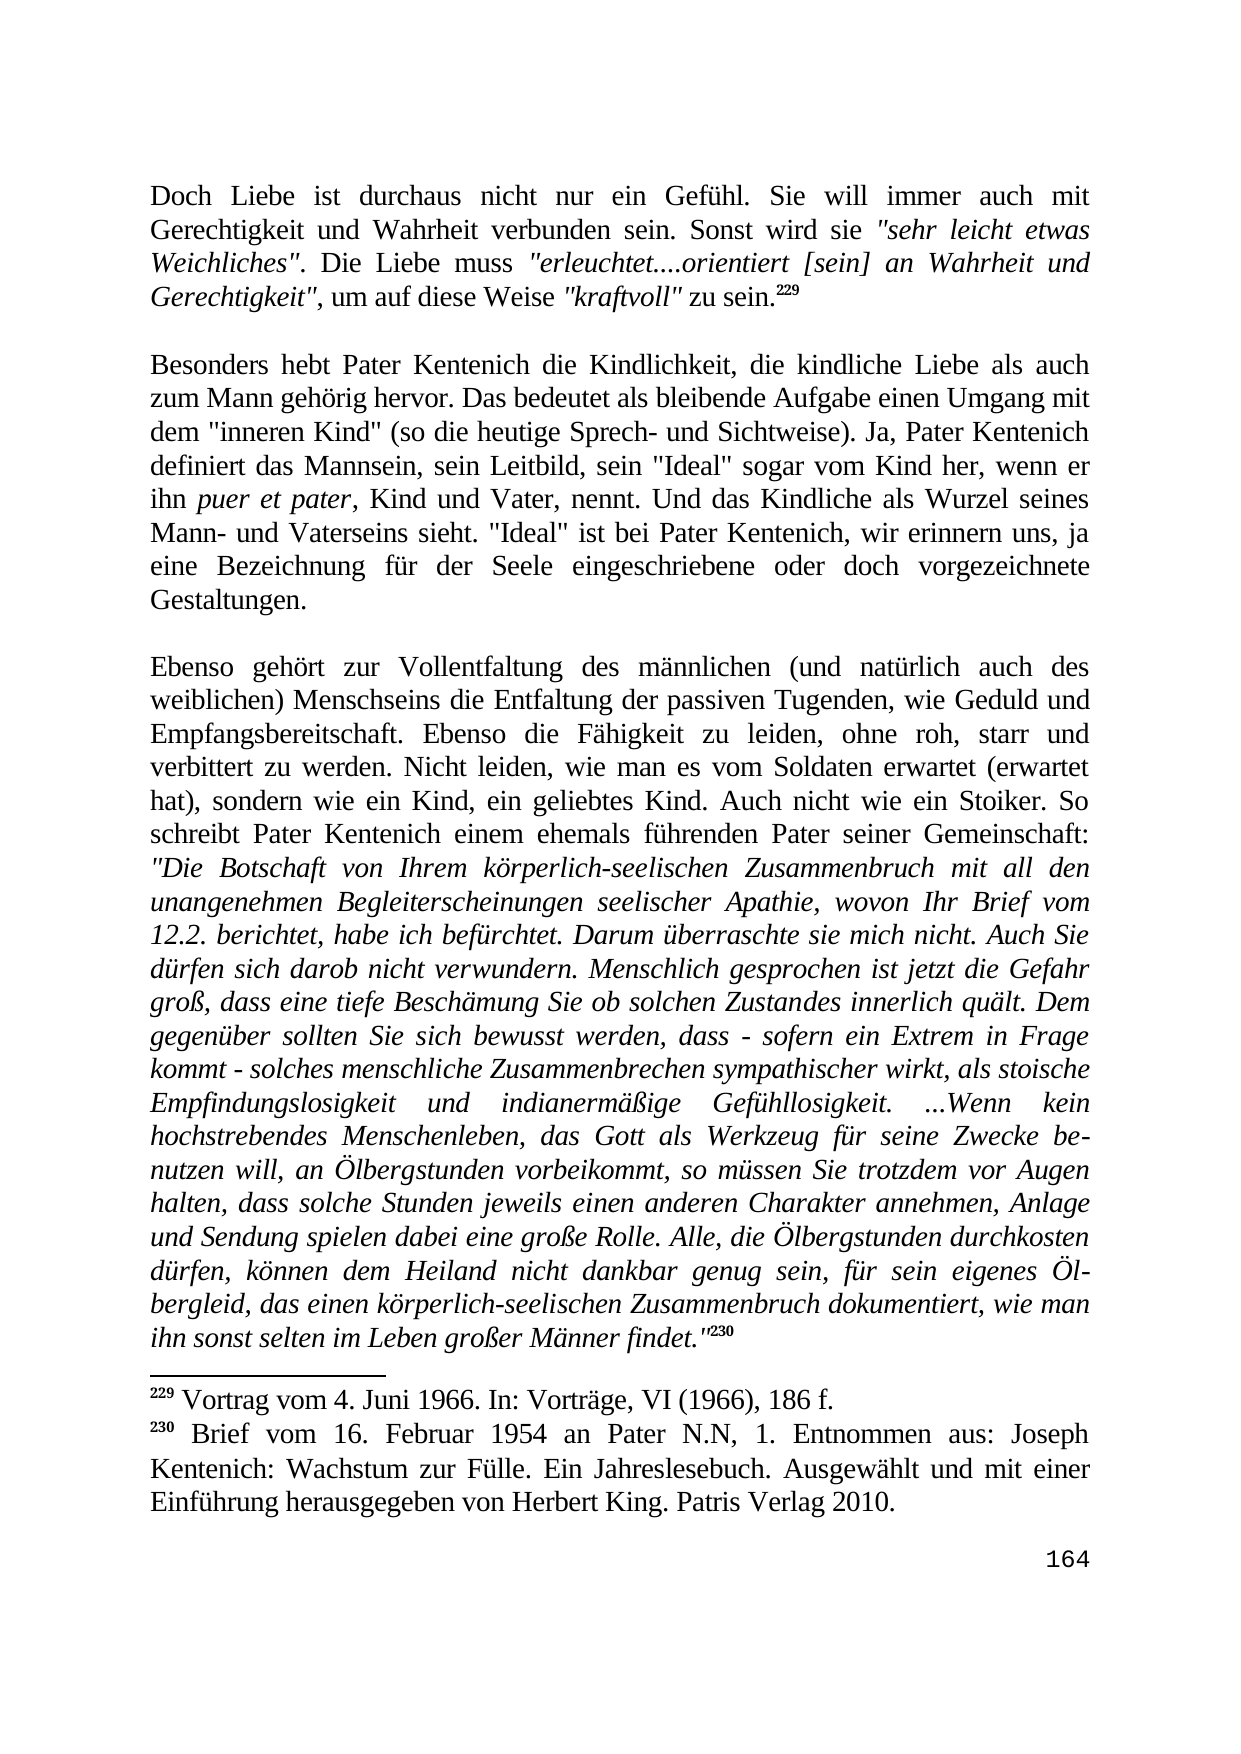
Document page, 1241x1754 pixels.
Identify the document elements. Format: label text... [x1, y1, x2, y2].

text Besonders hebt Pater Kentenich die Kindlichkeit, die kindliche Liebe als auch zum Mann gehörig hervor. Das bedeutet als bleibende Aufgabe einen Umgang mit dem "inneren Kind" (so die heutige Sprech- und Sichtweise). Ja, Pater Kentenich definiert das Mannsein, sein Leitbild, sein "Ideal" sogar vom Kind her, wenn er ihn puer et pater, Kind und Vater, nennt. Und das Kindliche als Wurzel seines Mann- und Vaterseins sieht. "Ideal" ist bei Pater Kentenich, wir erinnern uns, ja eine Bezeichnung für der Seele eingeschriebene oder doch vorgezeichnete Gestaltungen. [150, 347, 1090, 616]
text Ebenso gehört zur Vollentfaltung des männlichen (und natürlich auch des weiblichen) Menschseins die Entfaltung der passiven Tugenden, wie Geduld und Empfangsbereitschaft. Ebenso die Fähigkeit zu leiden, ohne roh, starr und verbittert zu werden. Nicht leiden, wie man es vom Soldaten erwartet (erwartet hat), sondern wie ein Kind, ein geliebtes Kind. Auch nicht wie ein Stoiker. So schreibt Pater Kentenich einem ehemals führenden Pater seiner Gemeinschaft: "Die Botschaft von Ihrem körperlich-seelischen Zusammenbruch mit all den unangenehmen Begleiterscheinungen seelischer Apathie, wovon Ihr Brief vom 12.2. berichtet, habe ich befürchtet. Darum überraschte sie mich nicht. Auch Sie dürfen sich darob nicht verwundern. Menschlich gesprochen ist jetzt die Gefahr groß, dass eine tiefe Beschämung Sie ob solchen Zustandes innerlich quält. Dem gegenüber sollten Sie sich bewusst werden, dass - sofern ein Extrem in Frage kommt - solches menschliche Zusammenbrechen sympathischer wirkt, als stoische Empfindungslosigkeit und indianermäßige Gefühllosigkeit. ...Wenn kein hochstrebendes Menschenleben, das Gott als Werkzeug für seine Zwecke benutzen will, an Ölbergstunden vorbeikommt, so müssen Sie trotzdem vor Augen halten, dass solche Stunden jeweils einen anderen Charakter annehmen, Anlage und Sendung spielen dabei eine große Rolle. Alle, die Ölbergstunden durchkosten dürfen, können dem Heiland nicht dankbar genug sein, für sein eigenes Ölbergleid, das einen körperlich-seelischen Zusammenbruch dokumentiert, wie man ihn sonst selten im Leben großer Männer findet." [150, 649, 1090, 1354]
text Doch Liebe ist durchaus nicht nur ein Gefühl. Sie will immer auch mit Gerechtigkeit und Wahrheit verbunden sein. Sonst wird sie "sehr leicht etwas Weichliches". Die Liebe muss "erleuchtet....orientiert [sein] an Wahrheit und Gerechtigkeit", um auf diese Weise "kraftvoll" zu sein. [150, 178, 1090, 314]
